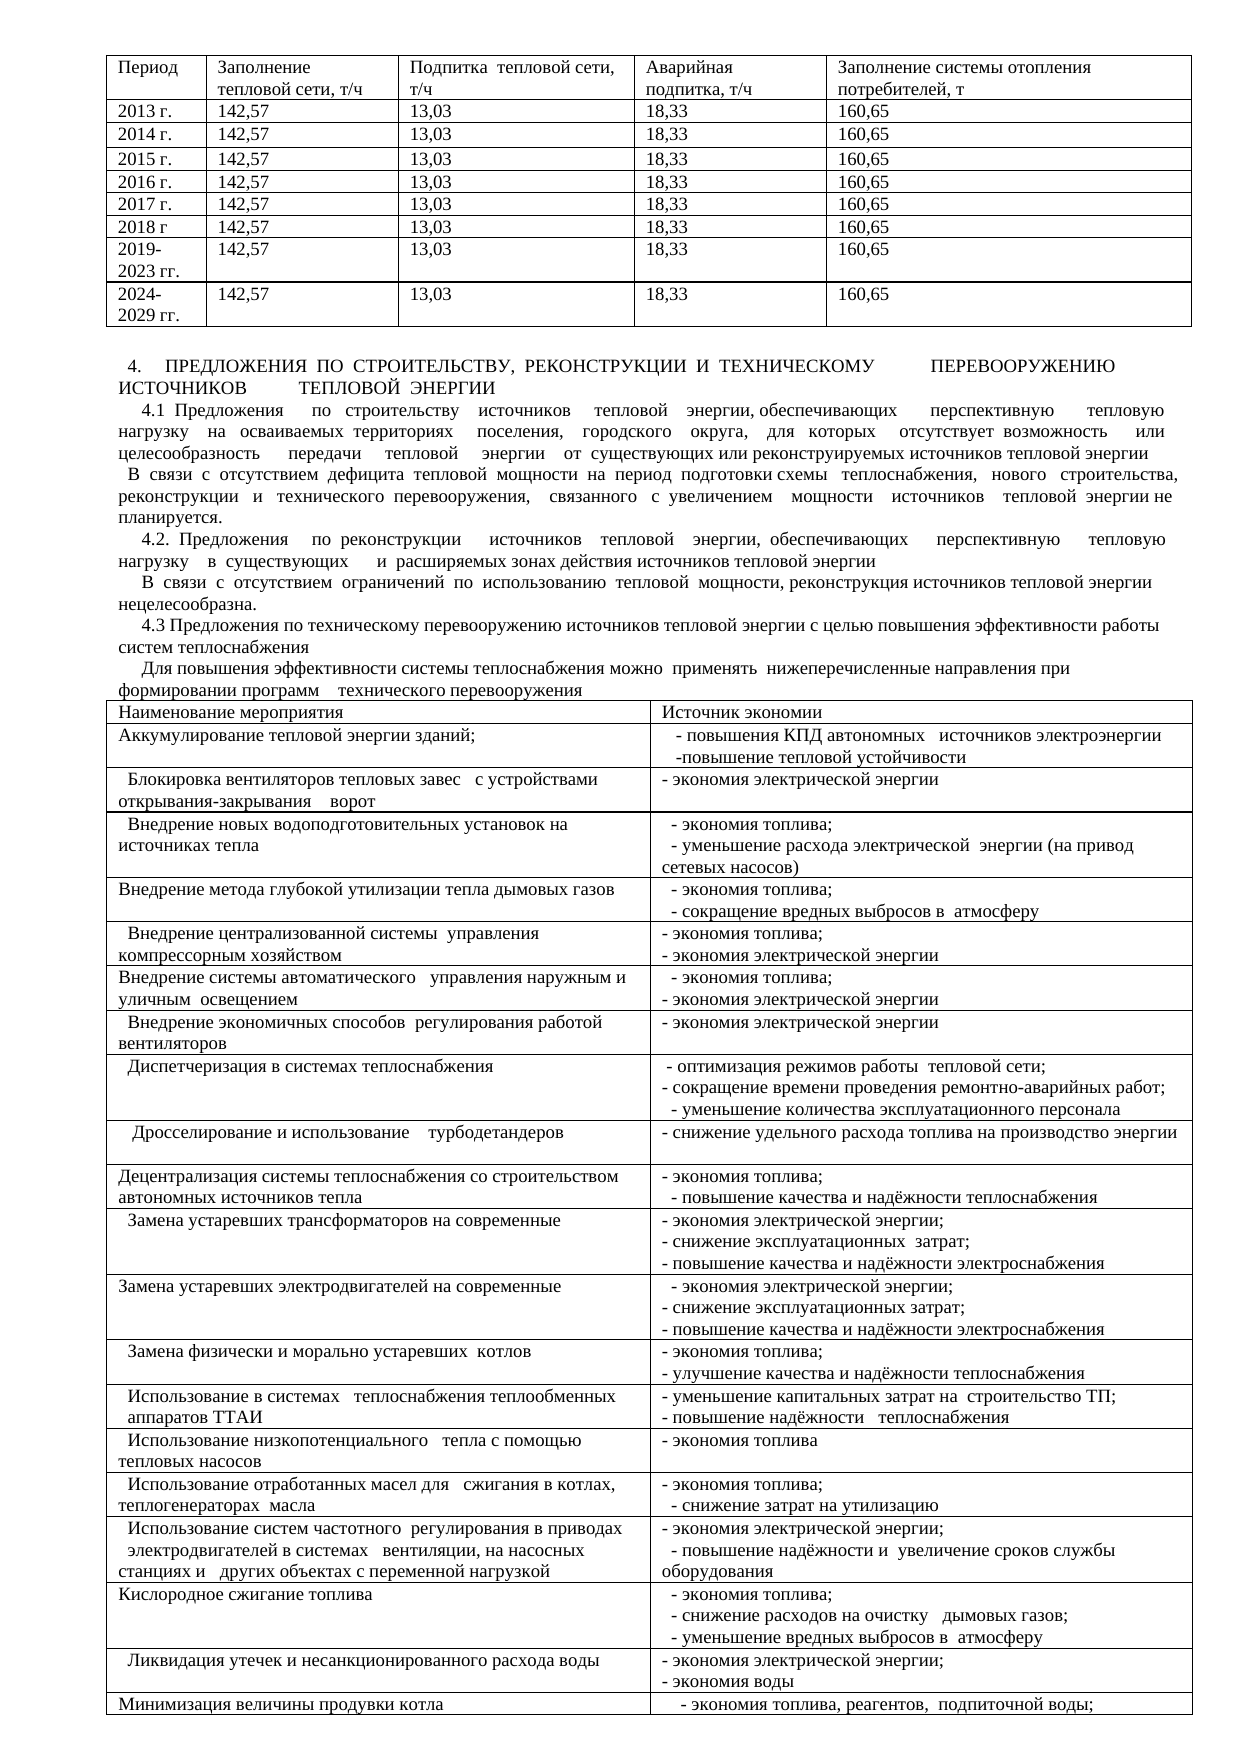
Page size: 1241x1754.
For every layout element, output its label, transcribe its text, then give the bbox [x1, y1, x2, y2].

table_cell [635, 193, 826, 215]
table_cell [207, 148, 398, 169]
text В связи с отсутствием дефицита тепловой мощности на период подготовки схемы теплоснабжения, нового строительства, реконструкции и технического перевооружения, связанного с увеличением мощности источников тепловой энергии не планируется. [118, 463, 1181, 528]
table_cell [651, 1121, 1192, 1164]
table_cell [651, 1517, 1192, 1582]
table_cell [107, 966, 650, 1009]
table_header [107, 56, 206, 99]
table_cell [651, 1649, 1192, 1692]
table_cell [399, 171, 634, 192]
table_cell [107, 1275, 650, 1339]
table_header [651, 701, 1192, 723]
text 4.1 Предложения по строительству источников тепловой энергии, обеспечивающих перспективную тепловую нагрузку на осваиваемых территориях поселения, городского округа, для которых отсутствует возможность или целесообразность передачи тепловой энергии от существующих или реконструируемых источников тепловой энергии [118, 398, 1181, 463]
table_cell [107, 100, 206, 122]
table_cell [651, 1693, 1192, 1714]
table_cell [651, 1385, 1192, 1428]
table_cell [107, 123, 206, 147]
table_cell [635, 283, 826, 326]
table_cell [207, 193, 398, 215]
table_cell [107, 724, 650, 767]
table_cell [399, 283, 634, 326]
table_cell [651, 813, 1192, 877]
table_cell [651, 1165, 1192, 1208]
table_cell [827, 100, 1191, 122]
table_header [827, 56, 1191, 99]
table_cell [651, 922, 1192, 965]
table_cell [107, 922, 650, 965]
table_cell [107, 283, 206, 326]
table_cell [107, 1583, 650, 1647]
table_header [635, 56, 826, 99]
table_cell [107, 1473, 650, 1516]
text 4. ПРЕДЛОЖЕНИЯ ПО СТРОИТЕЛЬСТВУ, РЕКОНСТРУКЦИИ И ТЕХНИЧЕСКОМУ ПЕРЕВООРУЖЕНИЮ ИСТОЧНИКОВ ТЕПЛОВОЙ ЭНЕРГИИ [118, 355, 1181, 398]
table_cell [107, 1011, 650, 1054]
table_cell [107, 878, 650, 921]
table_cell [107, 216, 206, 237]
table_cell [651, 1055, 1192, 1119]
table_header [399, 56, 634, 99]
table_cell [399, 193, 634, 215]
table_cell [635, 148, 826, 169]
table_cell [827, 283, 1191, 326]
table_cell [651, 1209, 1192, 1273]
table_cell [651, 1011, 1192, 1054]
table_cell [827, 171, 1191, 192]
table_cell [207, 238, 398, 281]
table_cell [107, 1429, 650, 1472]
text В связи с отсутствием ограничений по использованию тепловой мощности, реконструкция источников тепловой энергии нецелесообразна. [118, 571, 1181, 614]
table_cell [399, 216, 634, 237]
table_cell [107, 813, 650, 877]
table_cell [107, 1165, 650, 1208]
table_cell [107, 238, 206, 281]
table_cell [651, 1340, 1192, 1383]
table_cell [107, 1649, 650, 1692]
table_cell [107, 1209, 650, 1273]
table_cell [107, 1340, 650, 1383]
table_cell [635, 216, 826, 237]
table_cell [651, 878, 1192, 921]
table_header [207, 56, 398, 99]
text 4.2. Предложения по реконструкции источников тепловой энергии, обеспечивающих перспективную тепловую нагрузку в существующих и расширяемых зонах действия источников тепловой энергии [118, 528, 1181, 571]
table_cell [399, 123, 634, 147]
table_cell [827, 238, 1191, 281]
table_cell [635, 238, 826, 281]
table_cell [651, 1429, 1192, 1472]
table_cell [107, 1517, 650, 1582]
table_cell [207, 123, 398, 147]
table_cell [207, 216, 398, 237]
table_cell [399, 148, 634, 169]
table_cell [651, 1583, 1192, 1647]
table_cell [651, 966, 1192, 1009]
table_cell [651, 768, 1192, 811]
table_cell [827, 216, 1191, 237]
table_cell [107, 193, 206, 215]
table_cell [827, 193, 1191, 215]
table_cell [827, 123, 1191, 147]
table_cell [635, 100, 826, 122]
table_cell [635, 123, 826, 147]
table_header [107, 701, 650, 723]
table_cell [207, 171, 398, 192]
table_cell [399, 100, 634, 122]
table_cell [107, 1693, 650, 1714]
text Для повышения эффективности системы теплоснабжения можно применять нижеперечисленные направления при формировании программ технического перевооружения [118, 657, 1181, 700]
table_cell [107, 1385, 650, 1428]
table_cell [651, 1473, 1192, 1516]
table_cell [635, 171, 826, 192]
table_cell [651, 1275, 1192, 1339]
text 4.3 Предложения по техническому перевооружению источников тепловой энергии с целью повышения эффективности работы систем теплоснабжения [118, 614, 1181, 657]
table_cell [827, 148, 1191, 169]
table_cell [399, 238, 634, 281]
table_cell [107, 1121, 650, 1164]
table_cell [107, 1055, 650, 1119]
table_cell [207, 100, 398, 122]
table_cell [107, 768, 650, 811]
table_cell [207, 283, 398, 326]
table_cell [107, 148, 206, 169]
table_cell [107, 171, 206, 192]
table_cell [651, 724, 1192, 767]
